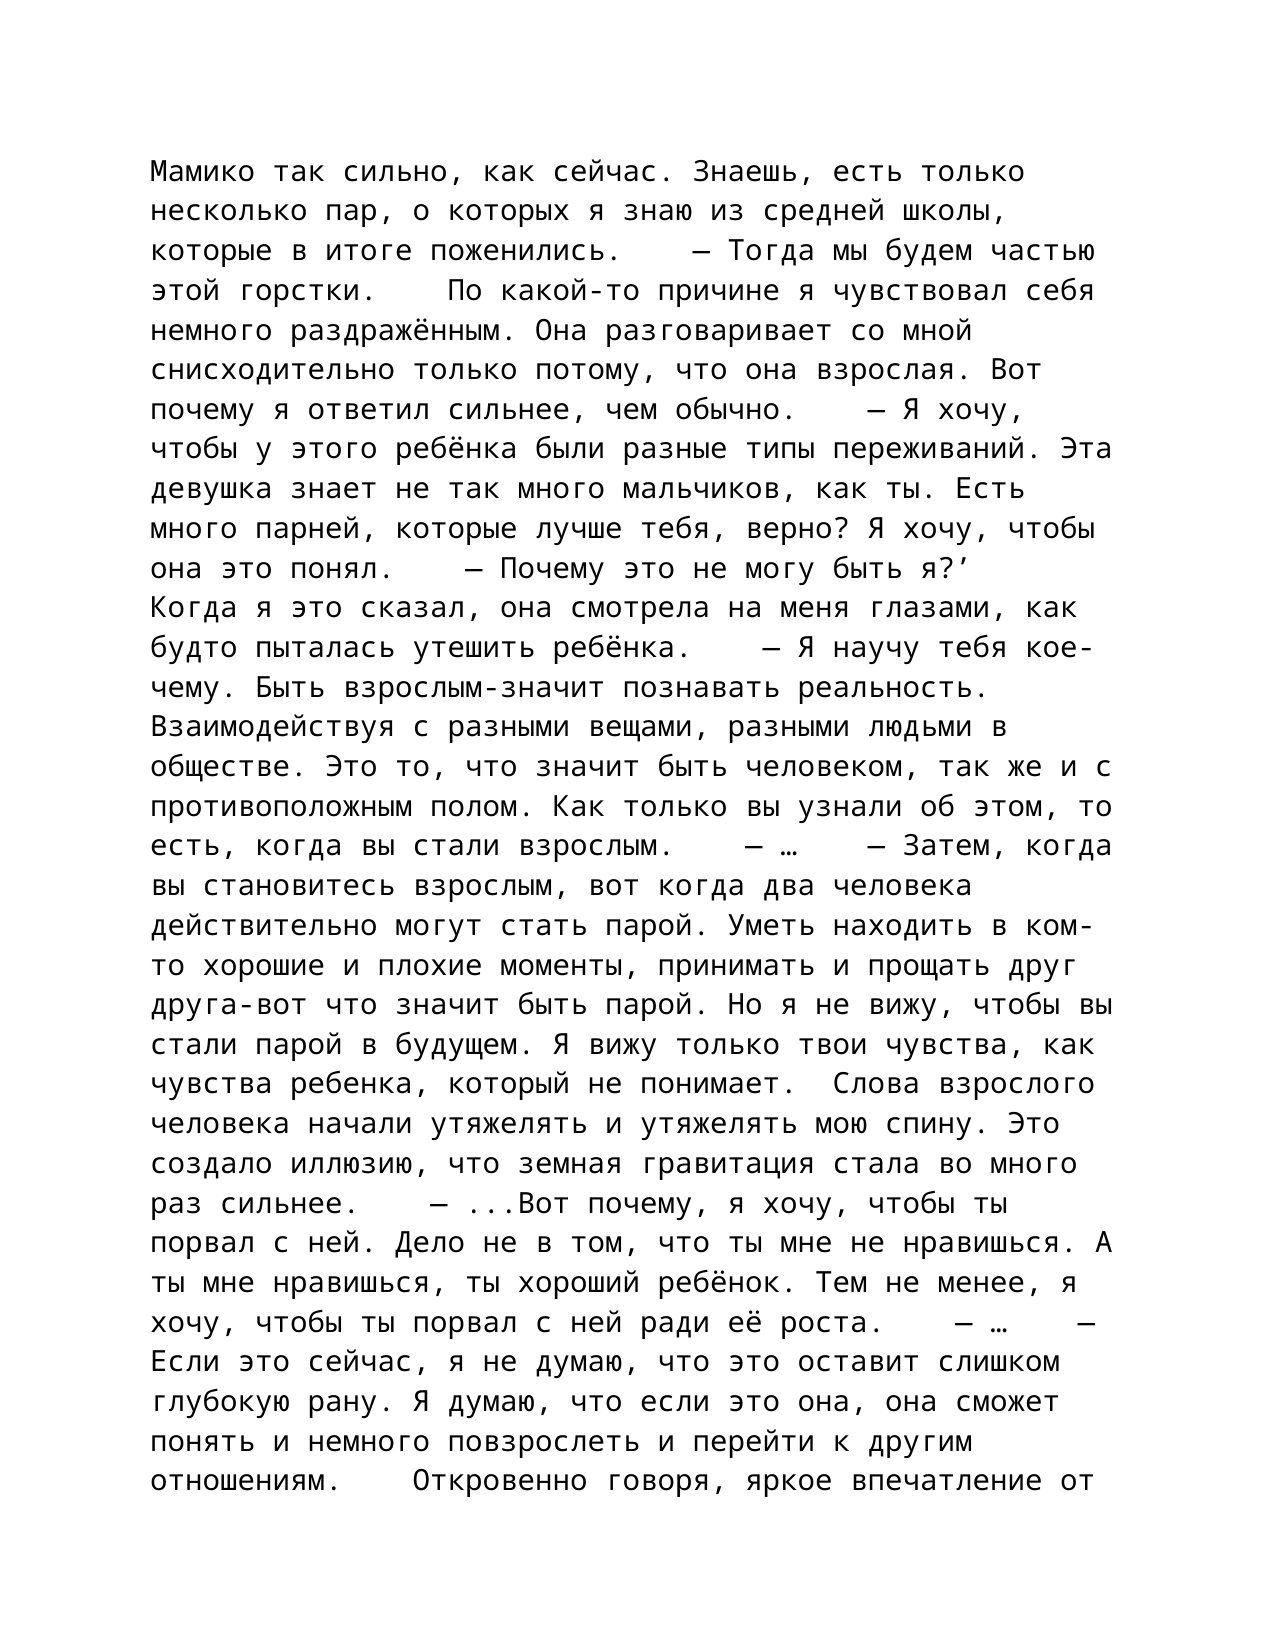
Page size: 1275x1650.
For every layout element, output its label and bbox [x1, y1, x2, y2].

text [150, 150, 1125, 1499]
